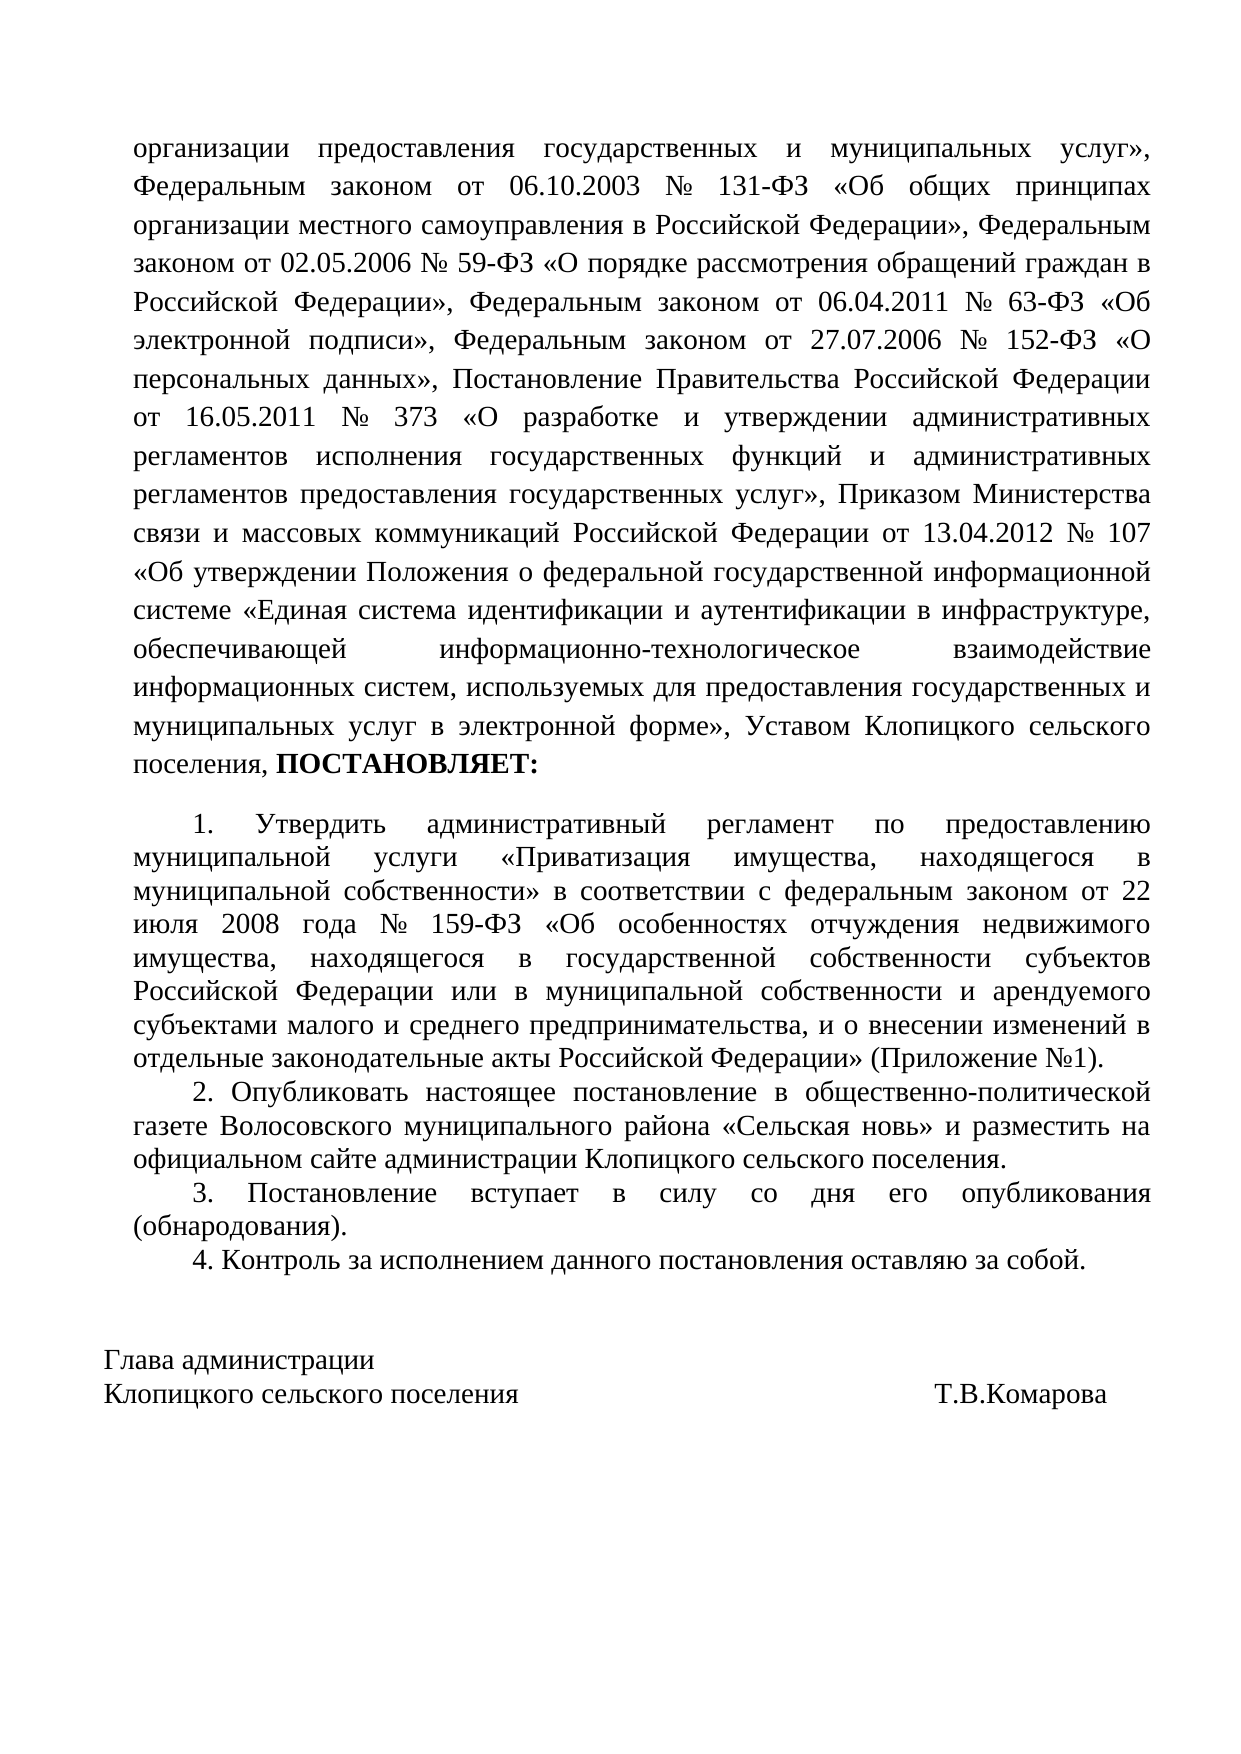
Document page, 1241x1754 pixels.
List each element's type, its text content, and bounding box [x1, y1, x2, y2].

text 4. Контроль за исполнением данного постановления оставляю за собой. [133, 1242, 1152, 1275]
text 2. Опубликовать настоящее постановление в общественно-политической газете Волосовского муниципального района «Сельская новь» и разместить на официальном сайте администрации Клопицкого сельского поселения. [133, 1074, 1152, 1175]
text Клопицкого сельского поселения Т.В.Комарова [103, 1376, 1152, 1409]
text 1. Утвердить административный регламент по предоставлению муниципальной услуги «Приватизация имущества, находящегося в муниципальной собственности» в соответствии с федеральным законом от 22 июля 2008 года № 159-ФЗ «Об особенностях отчуждения недвижимого имущества, находящегося в государственной собственности субъектов Российской Федерации или в муниципальной собственности и арендуемого субъектами малого и среднего предпринимательства, и о внесении изменений в отдельные законодательные акты Российской Федерации» (Приложение №1). [133, 806, 1152, 1074]
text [133, 130, 1152, 780]
text Глава администрации [103, 1342, 1152, 1376]
text 3. Постановление вступает в силу со дня его опубликования (обнародования). [133, 1175, 1152, 1242]
